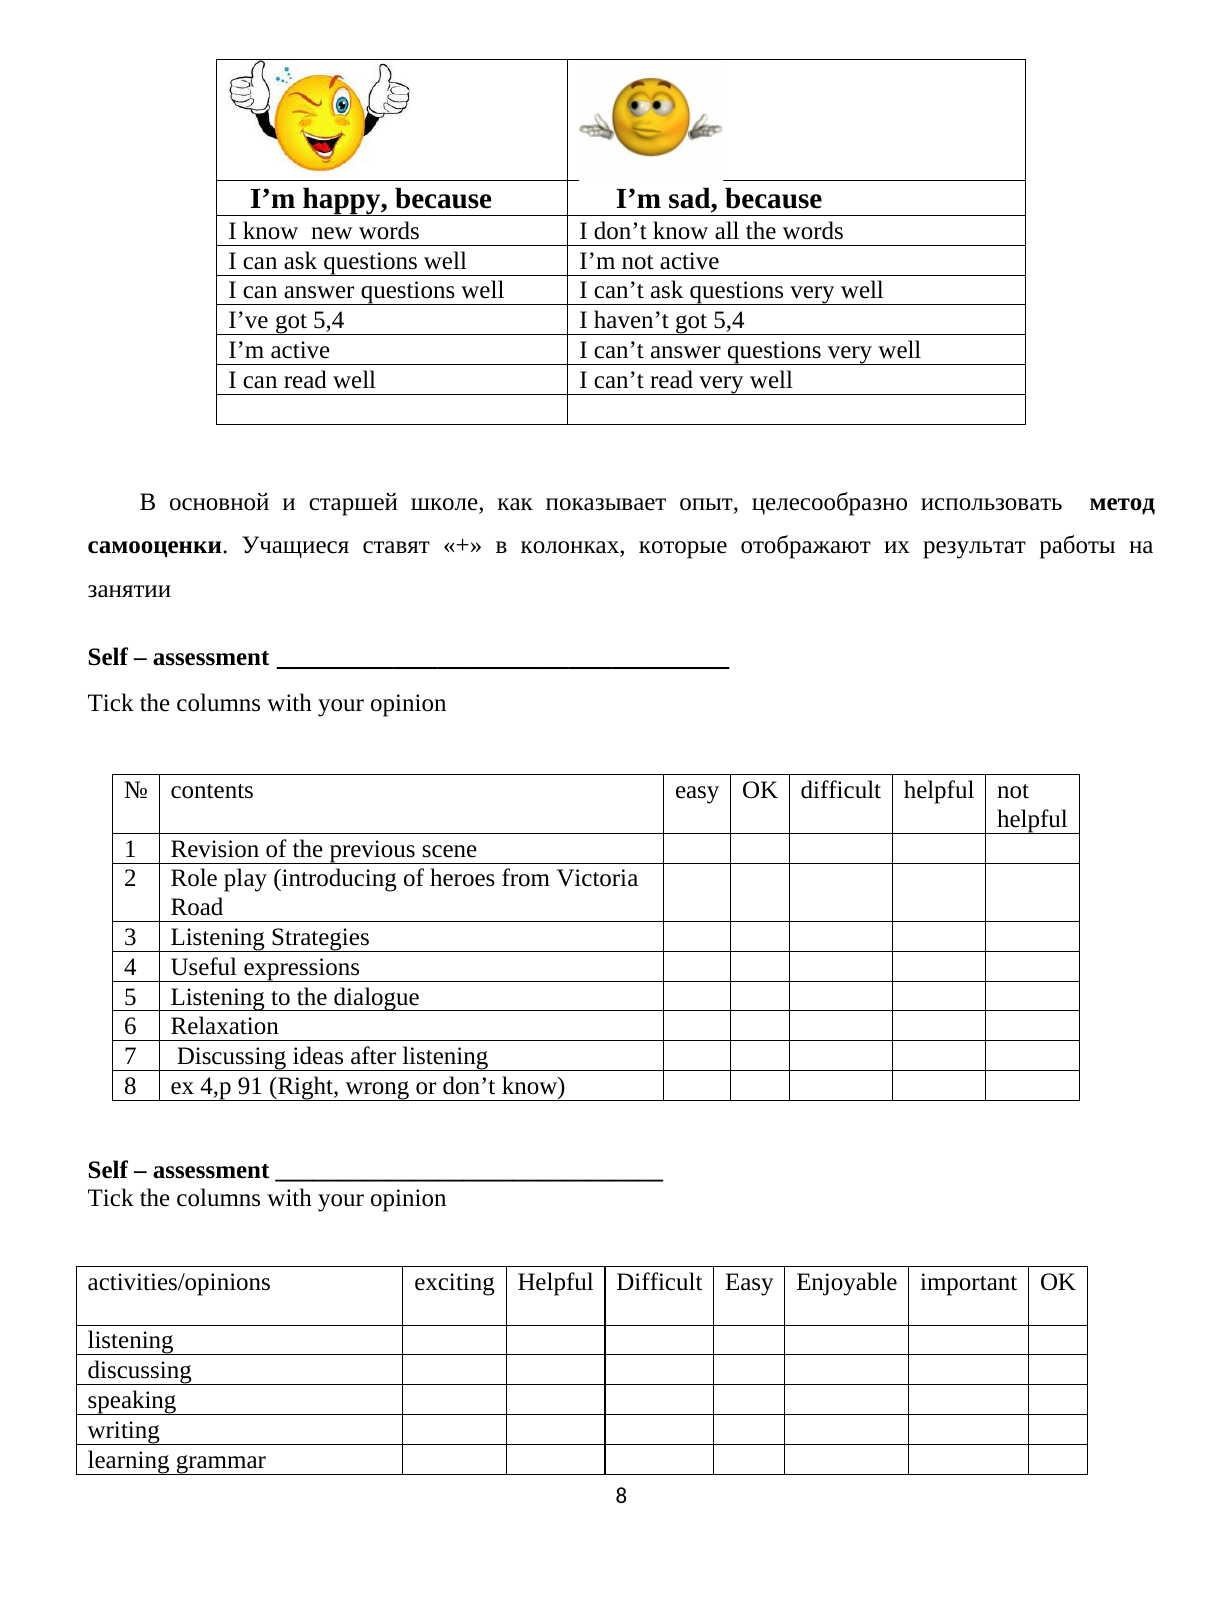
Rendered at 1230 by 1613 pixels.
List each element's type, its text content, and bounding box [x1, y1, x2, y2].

table_cell [790, 1011, 892, 1040]
table_cell writing [77, 1415, 402, 1444]
table_cell 6 [113, 1011, 159, 1040]
table_cell [731, 1041, 789, 1070]
table_cell [664, 1071, 730, 1100]
table_header easy [664, 775, 730, 833]
table_cell discussing [77, 1355, 402, 1384]
table_cell I can ask questions well [217, 246, 567, 274]
table_cell [731, 922, 789, 951]
table_cell 8 [113, 1071, 159, 1100]
table_cell [403, 1385, 506, 1414]
table_header helpful [893, 775, 985, 833]
table_cell [606, 1385, 713, 1414]
table_cell I’m happy, because [217, 181, 567, 215]
table_header № [113, 775, 159, 833]
table_cell [731, 864, 789, 921]
table_cell [1029, 1385, 1087, 1414]
text Self – assessment _______________________________ [87, 1155, 1155, 1183]
table_cell 1 [113, 834, 159, 862]
table_cell [664, 922, 730, 951]
table_cell [664, 982, 730, 1010]
table_cell I know new words [217, 216, 567, 245]
text Tick the columns with your opinion [87, 1183, 1155, 1212]
table_cell [893, 1011, 985, 1040]
table_header Easy [714, 1267, 784, 1324]
table_cell [714, 1355, 784, 1384]
table_cell speaking [77, 1385, 402, 1414]
table_cell [909, 1326, 1028, 1354]
table_cell [664, 1041, 730, 1070]
table_header Enjoyable [785, 1267, 908, 1324]
table_cell [790, 1071, 892, 1100]
table_cell [909, 1445, 1028, 1473]
table_cell Listening to the dialogue [160, 982, 663, 1010]
table_cell 5 [113, 982, 159, 1010]
table_cell [986, 922, 1079, 951]
table_cell [731, 834, 789, 862]
table_cell [790, 834, 892, 862]
table_cell [785, 1326, 908, 1354]
table_cell [403, 1355, 506, 1384]
table_cell [606, 1326, 713, 1354]
table_cell Useful expressions [160, 952, 663, 981]
table_header activities/opinions [77, 1267, 402, 1324]
table_cell [217, 395, 567, 423]
table_cell [986, 982, 1079, 1010]
table_cell [893, 864, 985, 921]
table_header difficult [790, 775, 892, 833]
table_cell I can’t read very well [568, 365, 1025, 394]
table_cell [403, 1445, 506, 1473]
table_cell 4 [113, 952, 159, 981]
table_cell [664, 834, 730, 862]
table_cell [785, 1445, 908, 1473]
table_cell [790, 864, 892, 921]
table_cell [403, 1415, 506, 1444]
table_cell [1029, 1415, 1087, 1444]
table_cell [893, 1041, 985, 1070]
table_cell [507, 1445, 604, 1473]
table_cell [403, 1326, 506, 1354]
table_cell [909, 1385, 1028, 1414]
table_cell [606, 1415, 713, 1444]
text Self – assessment _______________________________ [87, 638, 1155, 671]
table_cell [986, 834, 1079, 862]
table_cell I’m not active [568, 246, 1025, 274]
table_cell [790, 922, 892, 951]
table_cell [893, 952, 985, 981]
table_cell [507, 1326, 604, 1354]
table_header not helpful [986, 775, 1079, 833]
table_cell [986, 1071, 1079, 1100]
table_cell [986, 952, 1079, 981]
table_cell [986, 1041, 1079, 1070]
table_cell I haven’t got 5,4 [568, 305, 1025, 334]
table_cell [1029, 1445, 1087, 1473]
table_header [568, 60, 579, 180]
table_cell [893, 922, 985, 951]
text В основной и старшей школе, как показывает опыт, целесообразно использовать метод самооценки. Учащиеся ставят «+» в колонках, которые отображают их результат работы на занятии [87, 487, 1155, 602]
text Tick the columns with your opinion [87, 688, 1155, 717]
table_cell I don’t know all the words [568, 216, 1025, 245]
table_cell I’m active [217, 335, 567, 364]
table_cell [714, 1445, 784, 1473]
table_header OK [1029, 1267, 1087, 1324]
table_cell I can answer questions well [217, 276, 567, 304]
table_cell [714, 1326, 784, 1354]
table_cell [714, 1385, 784, 1414]
table_cell [731, 1011, 789, 1040]
table_cell [986, 864, 1079, 921]
table_cell [507, 1355, 604, 1384]
table_cell [909, 1415, 1028, 1444]
table_cell [1029, 1355, 1087, 1384]
table_cell 7 [113, 1041, 159, 1070]
table_header OK [731, 775, 789, 833]
table_cell [714, 1415, 784, 1444]
table_cell [790, 952, 892, 981]
table_cell [785, 1355, 908, 1384]
table_cell [664, 952, 730, 981]
table_cell [893, 834, 985, 862]
table_cell Role play (introducing of heroes from Victoria Road [160, 864, 663, 921]
table_cell listening [77, 1326, 402, 1354]
table_cell Relaxation [160, 1011, 663, 1040]
table_cell Revision of the previous scene [160, 834, 663, 862]
table_cell [507, 1385, 604, 1414]
table_cell [785, 1415, 908, 1444]
table_cell [893, 1071, 985, 1100]
table_cell [893, 982, 985, 1010]
table_cell I’ve got 5,4 [217, 305, 567, 334]
table_header [217, 60, 567, 180]
table_cell [785, 1385, 908, 1414]
table_cell [606, 1355, 713, 1384]
table_header Helpful [507, 1267, 604, 1324]
table_cell [909, 1355, 1028, 1384]
table_cell I’m sad, because [568, 181, 1025, 215]
table_cell I can’t ask questions very well [568, 276, 1025, 304]
table_cell [986, 1011, 1079, 1040]
picture [228, 60, 410, 171]
table_header important [909, 1267, 1028, 1324]
table_header exciting [403, 1267, 506, 1324]
table_cell Discussing ideas after listening [160, 1041, 663, 1070]
table_cell [731, 1071, 789, 1100]
table_header [724, 60, 1025, 180]
table_cell [568, 395, 1025, 423]
table_cell Listening Strategies [160, 922, 663, 951]
table_cell learning grammar [77, 1445, 402, 1473]
table_cell I can read well [217, 365, 567, 394]
table_cell [664, 864, 730, 921]
table_cell 3 [113, 922, 159, 951]
table_cell [790, 982, 892, 1010]
picture [579, 60, 724, 181]
table_cell [731, 982, 789, 1010]
table_cell [731, 952, 789, 981]
table_cell [1029, 1326, 1087, 1354]
table_cell [790, 1041, 892, 1070]
table_cell ex 4,p 91 (Right, wrong or don’t know) [160, 1071, 663, 1100]
table_cell [664, 1011, 730, 1040]
table_cell [507, 1415, 604, 1444]
table_cell 2 [113, 864, 159, 921]
table_cell [606, 1445, 713, 1473]
table_cell I can’t answer questions very well [568, 335, 1025, 364]
table_header Difficult [606, 1267, 713, 1324]
table_header contents [160, 775, 663, 833]
